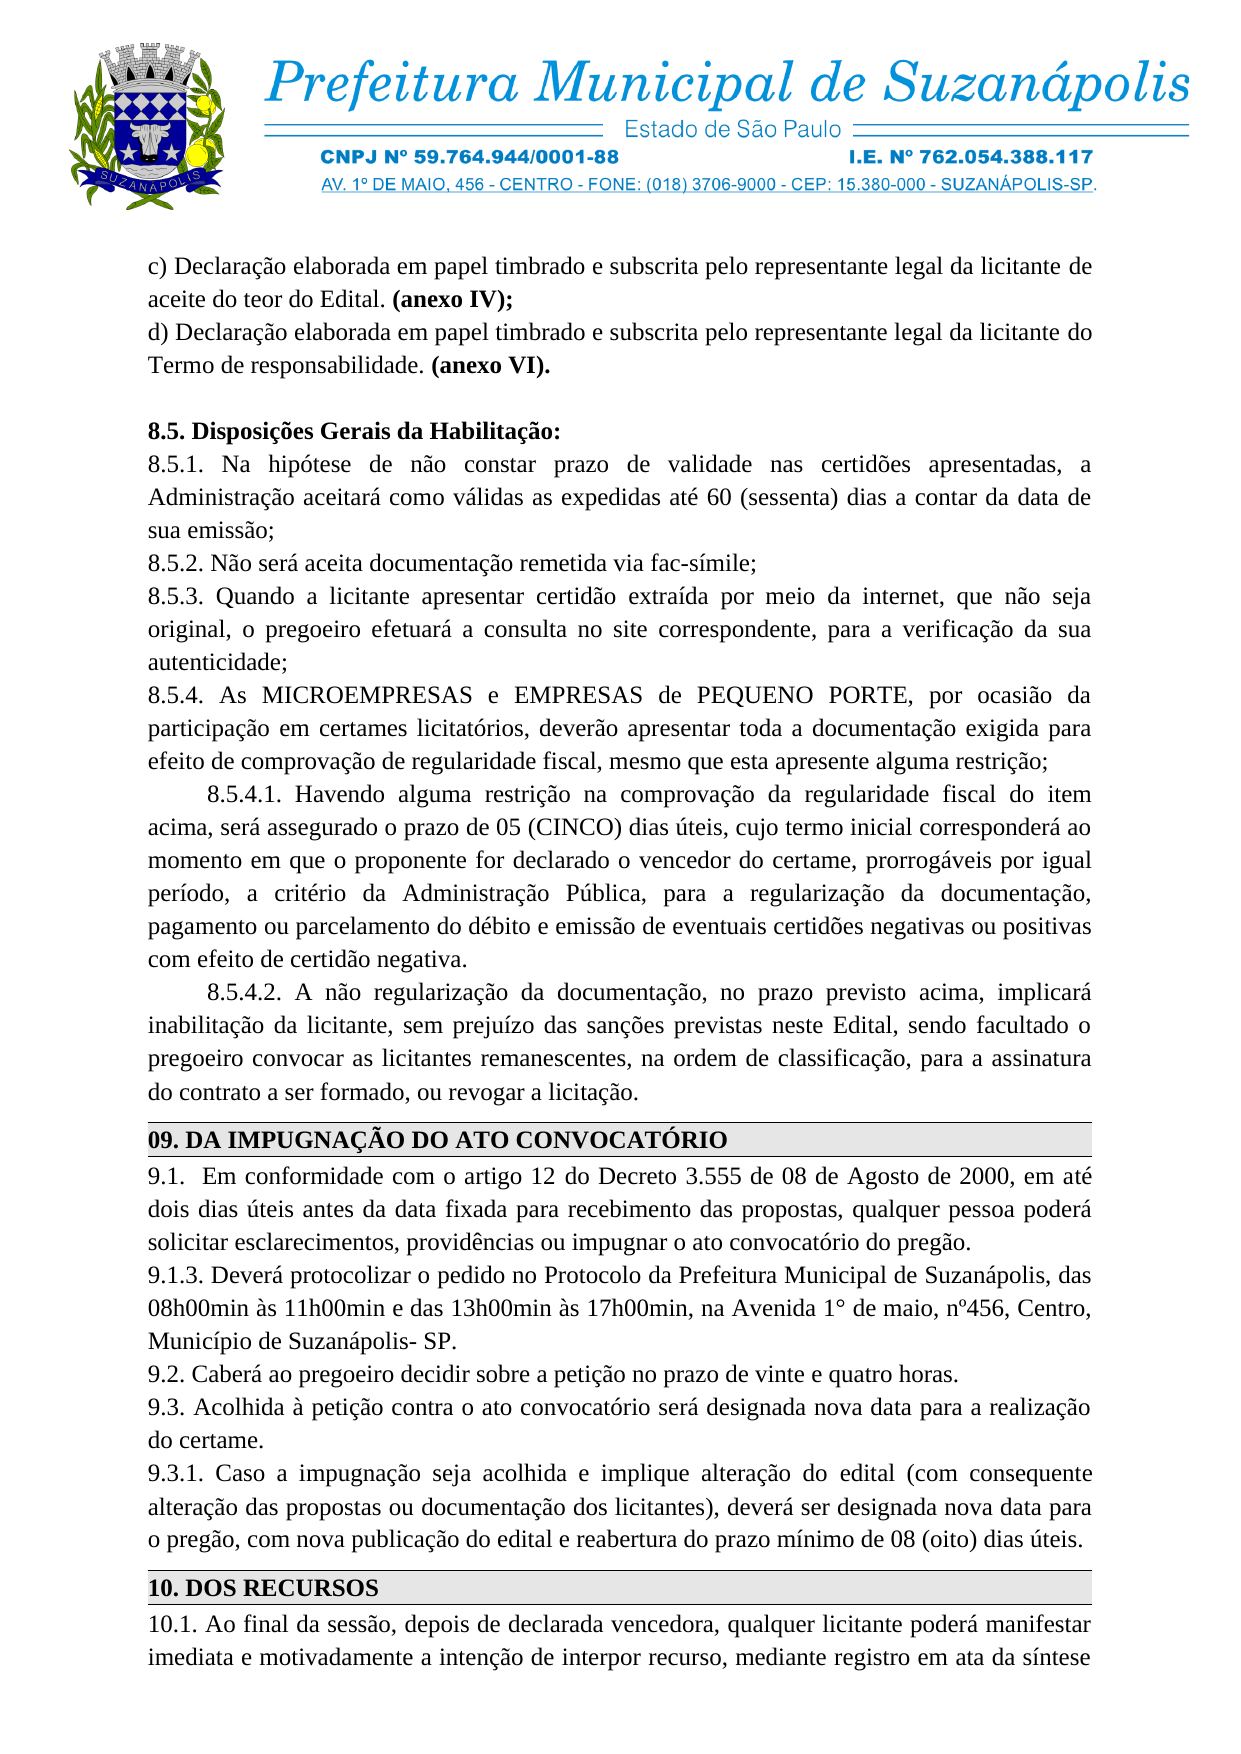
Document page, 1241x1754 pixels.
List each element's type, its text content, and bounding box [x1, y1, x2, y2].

text 8.5.4.2. A não regularização da documentação, no prazo previsto acima, implicará inabilitação da licitante, sem prejuízo das sanções previstas neste Edital, sendo facultado o pregoeiro convocar as licitantes remanescentes, na ordem de classificação, para a assinatura do contrato a ser formado, ou revogar a licitação. [148, 977, 1092, 1105]
text 8.5.2. Não será aceita documentação remetida via fac-símile; [148, 548, 1092, 577]
text d) Declaração elaborada em papel timbrado e subscrita pelo representante legal da licitante do Termo de responsabilidade. (anexo VI). [148, 317, 1092, 379]
text c) Declaração elaborada em papel timbrado e subscrita pelo representante legal da licitante de aceite do teor do Edital. (anexo IV); [148, 251, 1092, 313]
text 8.5.3. Quando a licitante apresentar certidão extraída por meio da internet, que não seja original, o pregoeiro efetuará a consulta no site correspondente, para a verificação da sua autenticidade; [148, 581, 1092, 676]
text 9.1. Em conformidade com o artigo 12 do Decreto 3.555 de 08 de Agosto de 2000, em até dois dias úteis antes da data fixada para recebimento das propostas, qualquer pessoa poderá solicitar esclarecimentos, providências ou impugnar o ato convocatório do pregão. [148, 1161, 1092, 1256]
text 9.2. Caberá ao pregoeiro decidir sobre a petição no prazo de vinte e quatro horas. [148, 1359, 1092, 1388]
text 8.5.4. As MICROEMPRESAS e EMPRESAS de PEQUENO PORTE, por ocasião da participação em certames licitatórios, deverão apresentar toda a documentação exigida para efeito de comprovação de regularidade fiscal, mesmo que esta apresente alguma restrição; [148, 680, 1092, 775]
picture [68, 43, 1190, 210]
text 9.3. Acolhida à petição contra o ato convocatório será designada nova data para a realização do certame. [148, 1392, 1092, 1454]
text 09. DA IMPUGNAÇÃO DO ATO CONVOCATÓRIO [148, 1123, 1092, 1156]
text 8.5.4.1. Havendo alguma restrição na comprovação da regularidade fiscal do item acima, será assegurado o prazo de 05 (CINCO) dias úteis, cujo termo inicial corresponderá ao momento em que o proponente for declarado o vencedor do certame, prorrogáveis por igual período, a critério da Administração Pública, para a regularização da documentação, pagamento ou parcelamento do débito e emissão de eventuais certidões negativas ou positivas com efeito de certidão negativa. [148, 779, 1092, 973]
text 10. DOS RECURSOS [148, 1571, 1092, 1604]
text 8.5.1. Na hipótese de não constar prazo de validade nas certidões apresentadas, a Administração aceitará como válidas as expedidas até 60 (sessenta) dias a contar da data de sua emissão; [148, 449, 1092, 544]
text 8.5. Disposições Gerais da Habilitação: [148, 416, 1092, 445]
text 9.1.3. Deverá protocolizar o pedido no Protocolo da Prefeitura Municipal de Suzanápolis, das 08h00min às 11h00min e das 13h00min às 17h00min, na Avenida 1° de maio, nº456, Centro, Município de Suzanápolis- SP. [148, 1260, 1092, 1355]
text 9.3.1. Caso a impugnação seja acolhida e implique alteração do edital (com consequente alteração das propostas ou documentação dos licitantes), deverá ser designada nova data para o pregão, com nova publicação do edital e reabertura do prazo mínimo de 08 (oito) dias úteis. [148, 1458, 1092, 1553]
